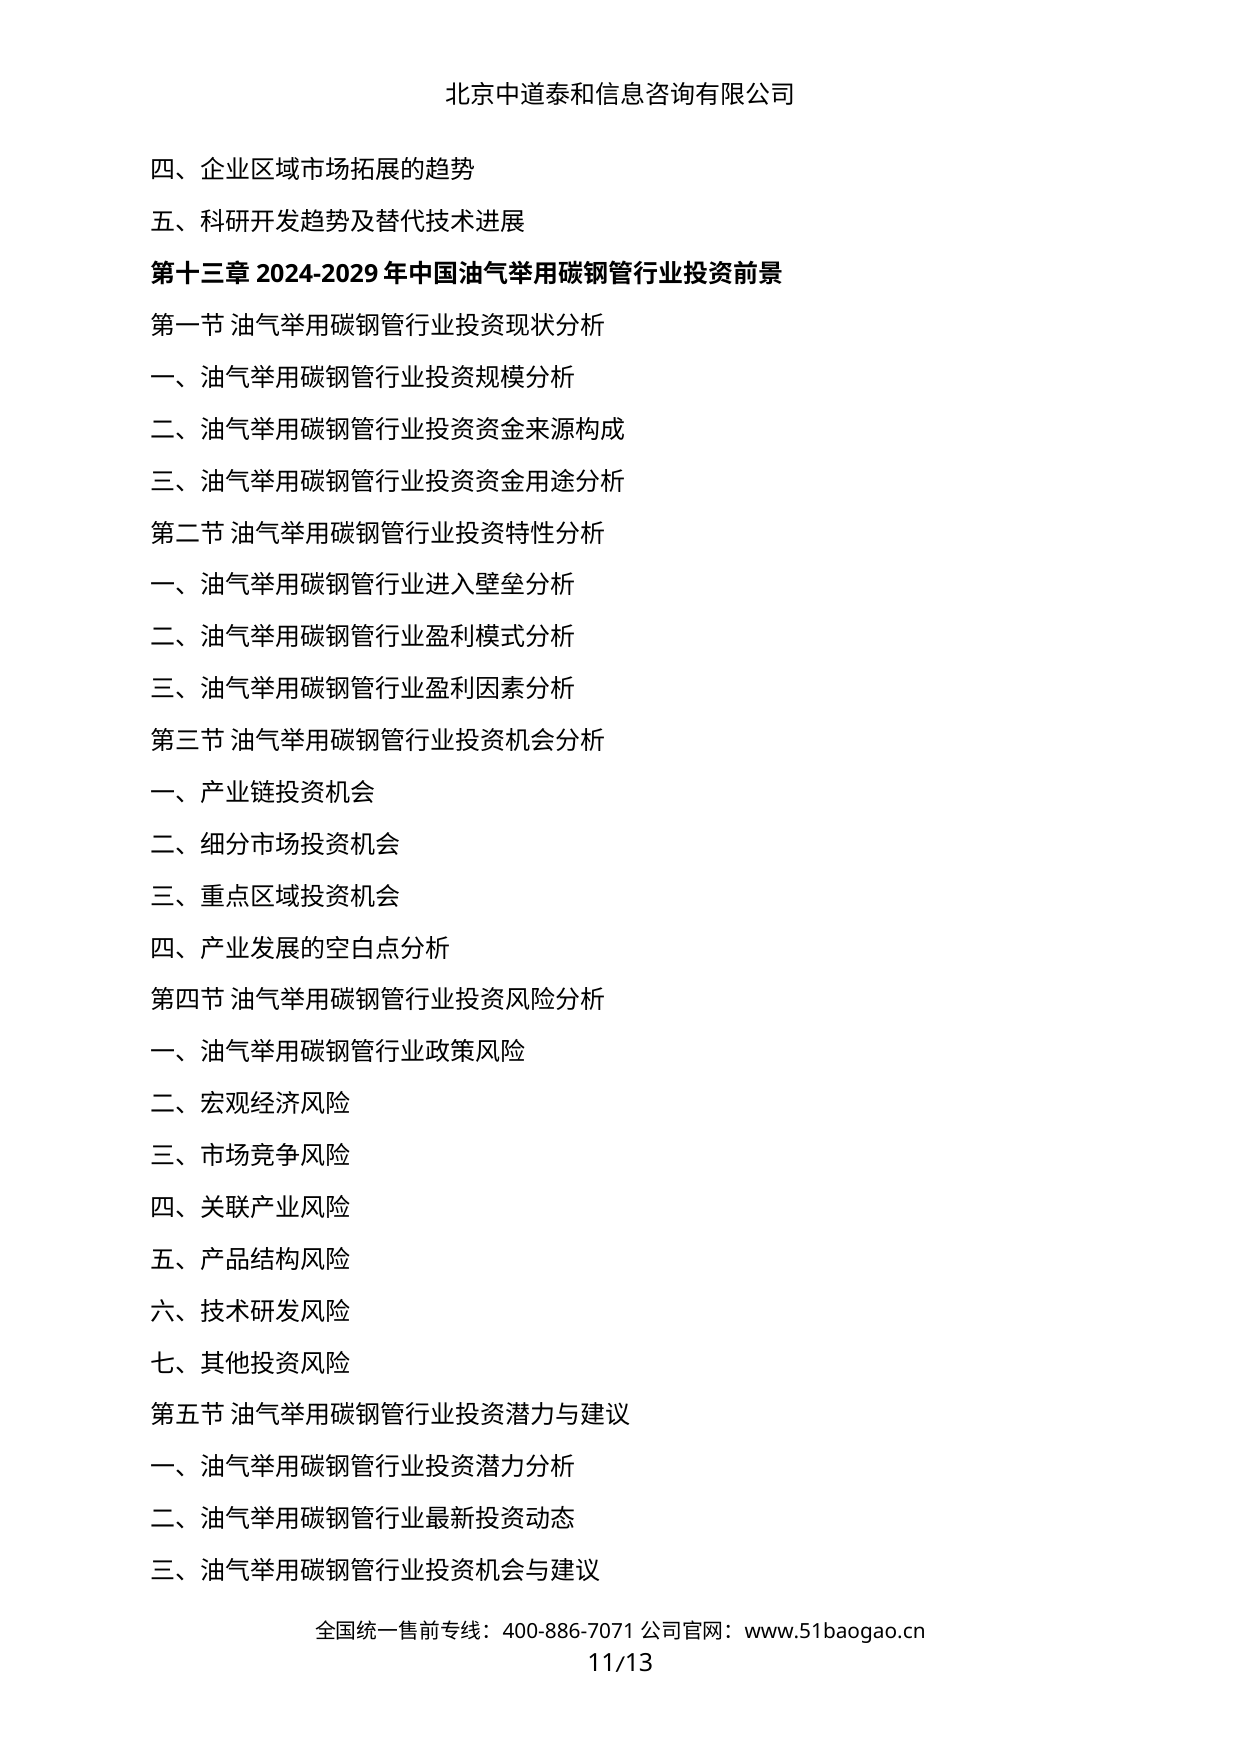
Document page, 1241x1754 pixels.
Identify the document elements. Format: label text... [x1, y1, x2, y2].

text 四、关联产业风险 [150, 1187, 1090, 1224]
text 第十三章 2024-2029年中国油气举用碳钢管行业投资前景 [150, 254, 1090, 290]
text 一、油气举用碳钢管行业投资规模分析 [150, 357, 1090, 394]
text 一、油气举用碳钢管行业投资潜力分析 [150, 1447, 1090, 1483]
text 二、油气举用碳钢管行业盈利模式分析 [150, 617, 1090, 653]
text 一、产业链投资机会 [150, 772, 1090, 809]
text 一、油气举用碳钢管行业进入壁垒分析 [150, 565, 1090, 601]
text 三、油气举用碳钢管行业盈利因素分析 [150, 669, 1090, 705]
text 二、宏观经济风险 [150, 1084, 1090, 1120]
text 第一节 油气举用碳钢管行业投资现状分析 [150, 306, 1090, 342]
text 五、产品结构风险 [150, 1239, 1090, 1276]
text 三、重点区域投资机会 [150, 876, 1090, 912]
text 第二节 油气举用碳钢管行业投资特性分析 [150, 513, 1090, 549]
text 第五节 油气举用碳钢管行业投资潜力与建议 [150, 1395, 1090, 1431]
text 三、市场竞争风险 [150, 1136, 1090, 1172]
text 三、油气举用碳钢管行业投资机会与建议 [150, 1551, 1090, 1587]
text 六、技术研发风险 [150, 1291, 1090, 1327]
text 第四节 油气举用碳钢管行业投资风险分析 [150, 980, 1090, 1016]
text 五、科研开发趋势及替代技术进展 [150, 202, 1090, 238]
text 二、细分市场投资机会 [150, 824, 1090, 861]
text 三、油气举用碳钢管行业投资资金用途分析 [150, 461, 1090, 497]
text 四、企业区域市场拓展的趋势 [150, 150, 1090, 186]
text 一、油气举用碳钢管行业政策风险 [150, 1032, 1090, 1068]
text 七、其他投资风险 [150, 1343, 1090, 1379]
text 二、油气举用碳钢管行业投资资金来源构成 [150, 409, 1090, 446]
text 第三节 油气举用碳钢管行业投资机会分析 [150, 721, 1090, 757]
text 二、油气举用碳钢管行业最新投资动态 [150, 1499, 1090, 1535]
text 四、产业发展的空白点分析 [150, 928, 1090, 964]
